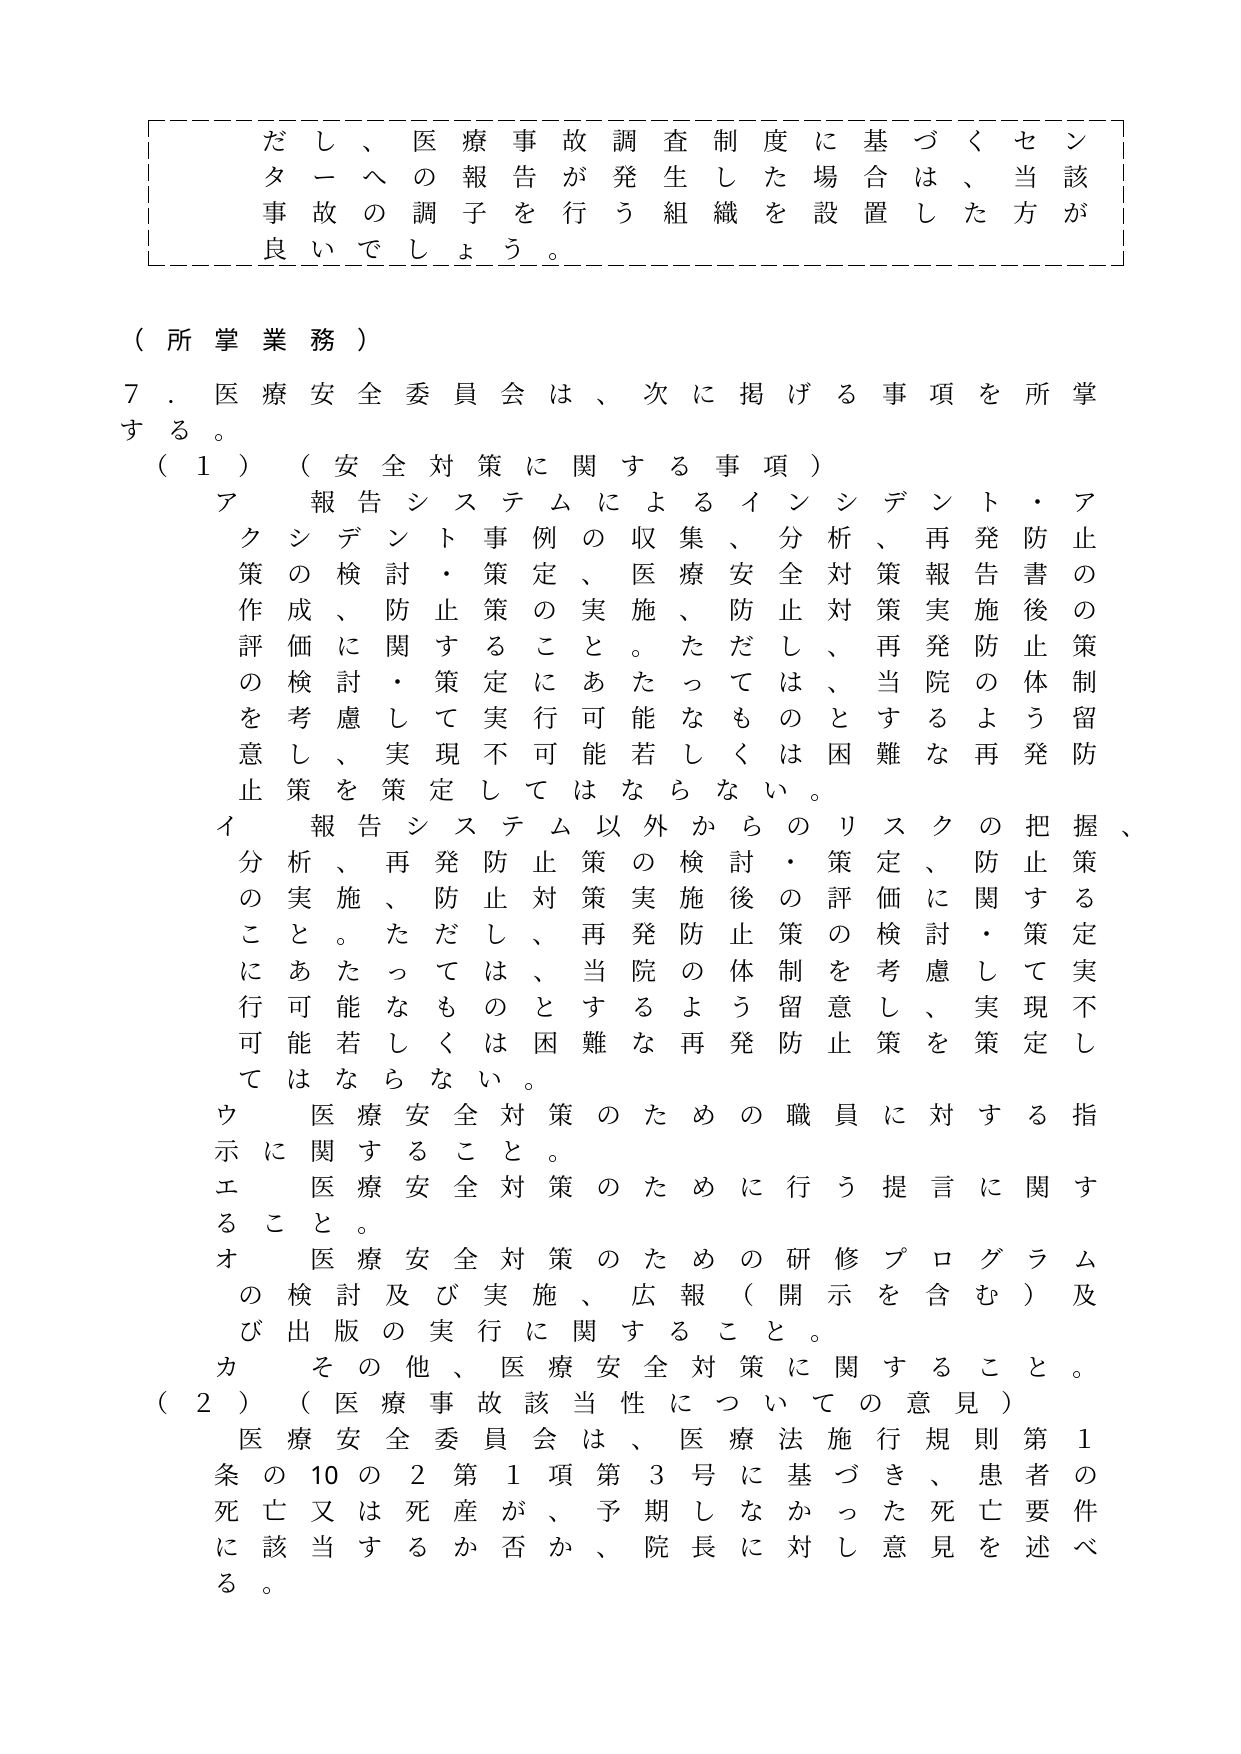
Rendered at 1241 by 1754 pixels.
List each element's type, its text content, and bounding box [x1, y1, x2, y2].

text イ 報告システム以外からのリスクの把握、分析、再発防止策の検討・策定、防止策の実施、防止対策実施後の評価に関すること。ただし、再発防止策の検討・策定にあたっては、当院の体制を考慮して実行可能なものとするよう留意し、実現不可能若しくは困難な再発防止策を策定してはならない。 [192, 807, 1121, 1095]
text オ 医療安全対策のための研修プログラムの検討及び実施、広報（開示を含む）及び出版の実行に関すること。 [192, 1239, 1121, 1348]
text エ 医療安全対策のために行う提言に関すること。 [192, 1167, 1121, 1239]
text （１）（安全対策に関する事項） [119, 447, 1121, 483]
text ウ 医療安全対策のための職員に対する指示に関すること。 [192, 1095, 1121, 1167]
text ７．医療安全委員会は、次に掲げる事項を所掌する。 [119, 374, 1121, 447]
text （所掌業務） [119, 302, 1121, 374]
text 医療安全委員会は、医療法施行規則第１条の10の２第１項第３号に基づき、患者の死亡又は死産が、予期しなかった死亡要件に該当するか否か、院長に対し意見を述べる。 [191, 1420, 1121, 1600]
text カ その他、医療安全対策に関すること。 [192, 1348, 1121, 1384]
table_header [149, 120, 1123, 265]
text ア 報告システムによるインシデント・アクシデント事例の収集、分析、再発防止策の検討・策定、医療安全対策報告書の作成、防止策の実施、防止対策実施後の評価に関すること。ただし、再発防止策の検討・策定にあたっては、当院の体制を考慮して実行可能なものとするよう留意し、実現不可能若しくは困難な再発防止策を策定してはならない。 [192, 483, 1121, 807]
text （２）（医療事故該当性についての意見） [143, 1384, 1121, 1420]
